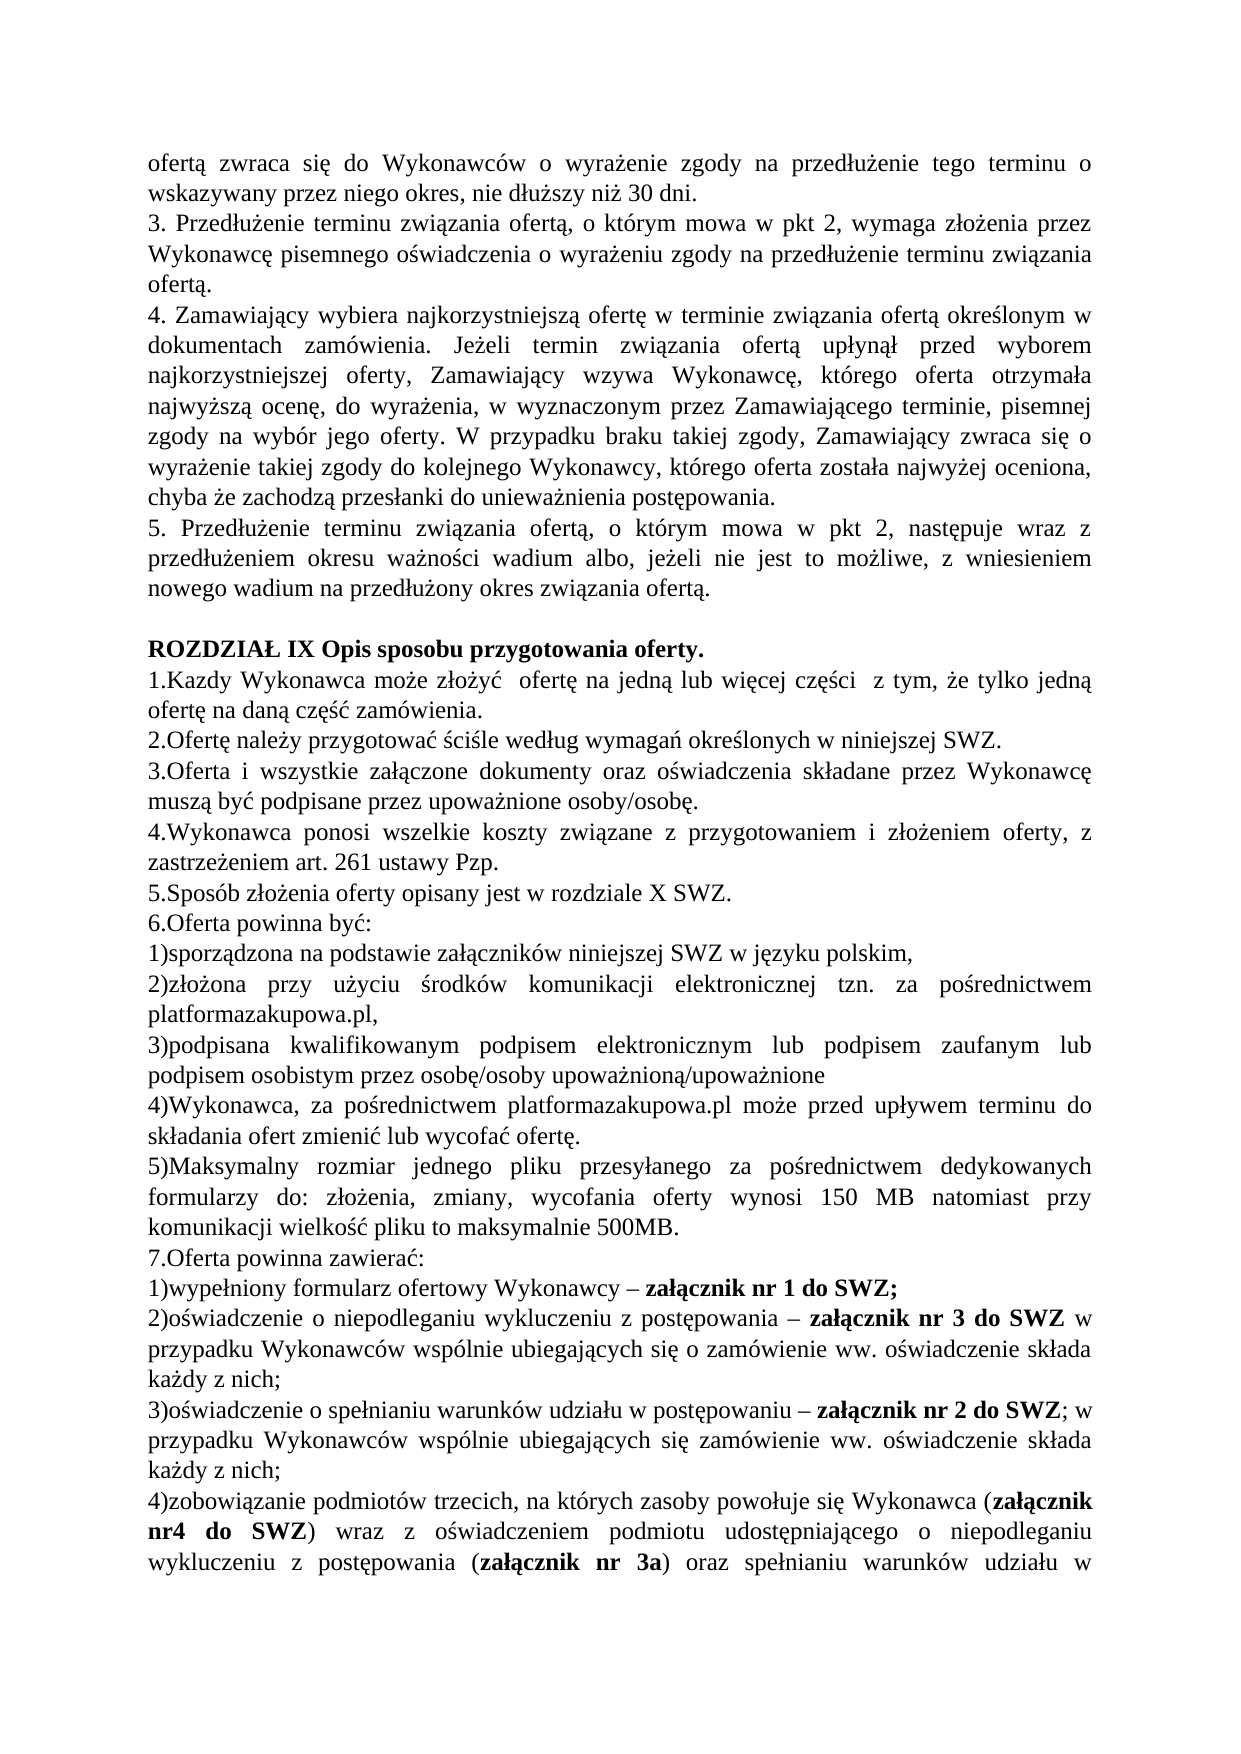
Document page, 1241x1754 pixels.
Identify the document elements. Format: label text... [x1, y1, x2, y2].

text 5. Przedłużenie terminu związania ofertą, o którym mowa w pkt 2, następuje wraz z przedłużeniem okresu ważności wadium albo, jeżeli nie jest to możliwe, z wniesieniem nowego wadium na przedłużony okres związania ofertą. [148, 513, 1093, 602]
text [148, 1486, 1093, 1576]
text 5.Sposób złożenia oferty opisany jest w rozdziale X SWZ. [148, 878, 1093, 906]
text 1.Kazdy Wykonawca może złożyć ofertę na jedną lub więcej części z tym, że tylko jedną ofertę na daną część zamówienia. [148, 665, 1093, 724]
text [148, 148, 1093, 207]
text 3)oświadczenie o spełnianiu warunków udziału w postępowaniu – załącznik nr 2 do SWZ; w przypadku Wykonawców wspólnie ubiegających się zamówienie ww. oświadczenie składa każdy z nich; [148, 1395, 1093, 1484]
text 3.Oferta i wszystkie załączone dokumenty oraz oświadczenia składane przez Wykonawcę muszą być podpisane przez upoważnione osoby/osobę. [148, 756, 1093, 815]
text 6.Oferta powinna być: [148, 908, 1093, 937]
text 1)sporządzona na podstawie załączników niniejszej SWZ w języku polskim, [148, 938, 1093, 967]
text ROZDZIAŁ IX Opis sposobu przygotowania oferty. [148, 634, 1093, 663]
text 7.Oferta powinna zawierać: [148, 1243, 1093, 1271]
text 1)wypełniony formularz ofertowy Wykonawcy – załącznik nr 1 do SWZ; [148, 1273, 1093, 1302]
text 2.Ofertę należy przygotować ściśle według wymagań określonych w niniejszej SWZ. [148, 726, 1093, 754]
text 4. Zamawiający wybiera najkorzystniejszą ofertę w terminie związania ofertą określonym w dokumentach zamówienia. Jeżeli termin związania ofertą upłynął przed wyborem najkorzystniejszej oferty, Zamawiający wzywa Wykonawcę, którego oferta otrzymała najwyższą ocenę, do wyrażenia, w wyznaczonym przez Zamawiającego terminie, pisemnej zgody na wybór jego oferty. W przypadku braku takiej zgody, Zamawiający zwraca się o wyrażenie takiej zgody do kolejnego Wykonawcy, którego oferta została najwyżej oceniona, chyba że zachodzą przesłanki do unieważnienia postępowania. [148, 300, 1093, 511]
text 4.Wykonawca ponosi wszelkie koszty związane z przygotowaniem i złożeniem oferty, z zastrzeżeniem art. 261 ustawy Pzp. [148, 817, 1093, 876]
text 2)złożona przy użyciu środków komunikacji elektronicznej tzn. za pośrednictwem platformazakupowa.pl, [148, 969, 1093, 1028]
text 4)Wykonawca, za pośrednictwem platformazakupowa.pl może przed upływem terminu do składania ofert zmienić lub wycofać ofertę. [148, 1091, 1093, 1150]
text 2)oświadczenie o niepodleganiu wykluczeniu z postępowania – załącznik nr 3 do SWZ w przypadku Wykonawców wspólnie ubiegających się o zamówienie ww. oświadczenie składa każdy z nich; [148, 1303, 1093, 1393]
text 5)Maksymalny rozmiar jednego pliku przesyłanego za pośrednictwem dedykowanych formularzy do: złożenia, zmiany, wycofania oferty wynosi 150 MB natomiast przy komunikacji wielkość pliku to maksymalnie 500MB. [148, 1151, 1093, 1241]
text 3. Przedłużenie terminu związania ofertą, o którym mowa w pkt 2, wymaga złożenia przez Wykonawcę pisemnego oświadczenia o wyrażeniu zgody na przedłużenie terminu związania ofertą. [148, 208, 1093, 298]
text 3)podpisana kwalifikowanym podpisem elektronicznym lub podpisem zaufanym lub podpisem osobistym przez osobę/osoby upoważnioną/upoważnione [148, 1030, 1093, 1089]
